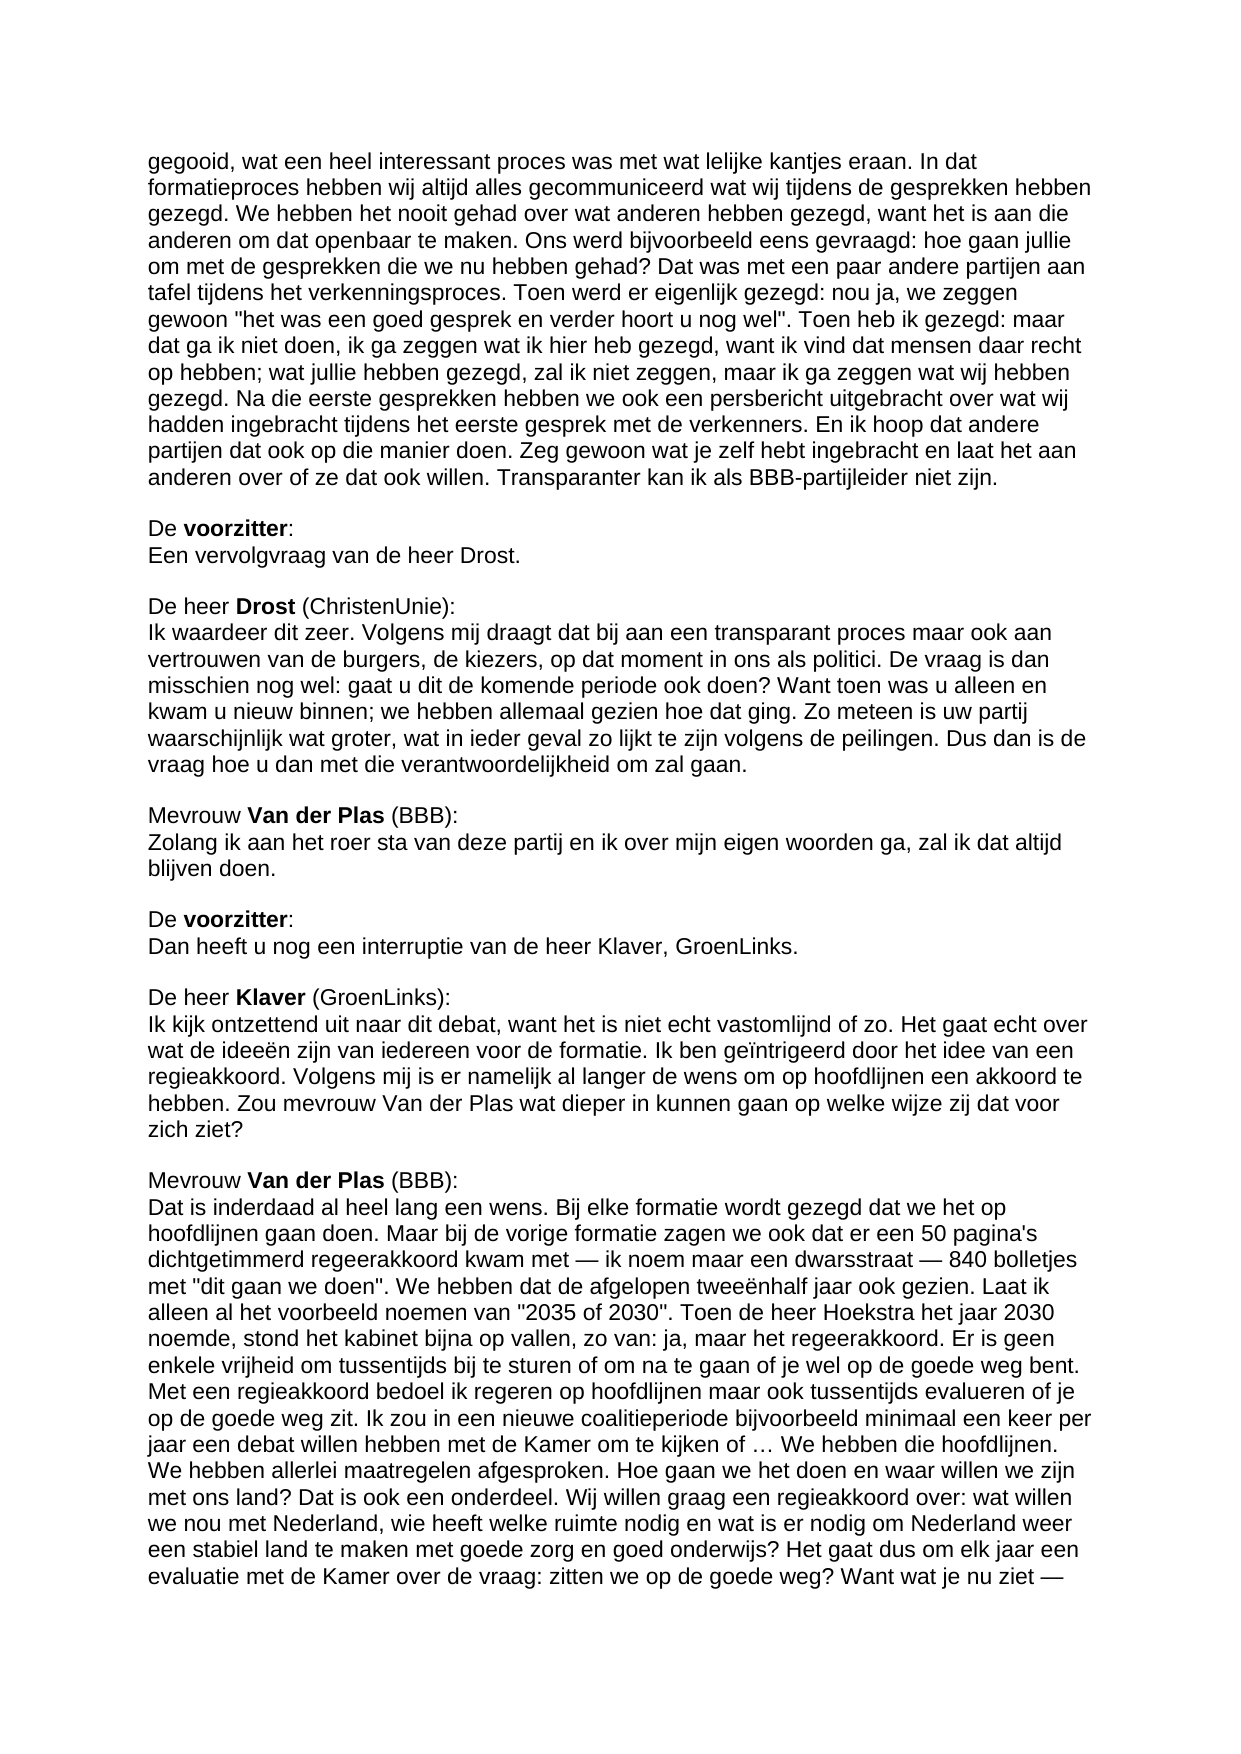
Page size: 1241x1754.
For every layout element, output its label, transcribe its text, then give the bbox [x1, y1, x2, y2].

text De heer Drost (ChristenUnie): Ik waardeer dit zeer. Volgens mij draagt dat bij aan een transparant proces maar ook aan vertrouwen van de burgers, de kiezers, op dat moment in ons als politici. De vraag is dan misschien nog wel: gaat u dit de komende periode ook doen? Want toen was u alleen en kwam u nieuw binnen; we hebben allemaal gezien hoe dat ging. Zo meteen is uw partij waarschijnlijk wat groter, wat in ieder geval zo lijkt te zijn volgens de peilingen. Dus dan is de vraag hoe u dan met die verantwoordelijkheid om zal gaan. [148, 593, 1093, 777]
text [148, 148, 1093, 490]
text Mevrouw Van der Plas (BBB): Zolang ik aan het roer sta van deze partij en ik over mijn eigen woorden ga, zal ik dat altijd blijven doen. [148, 802, 1093, 881]
text De heer Klaver (GroenLinks): Ik kijk ontzettend uit naar dit debat, want het is niet echt vastomlijnd of zo. Het gaat echt over wat de ideeën zijn van iedereen voor de formatie. Ik ben geïntrigeerd door het idee van een regieakkoord. Volgens mij is er namelijk al langer de wens om op hoofdlijnen een akkoord te hebben. Zou mevrouw Van der Plas wat dieper in kunnen gaan op welke wijze zij dat voor zich ziet? [148, 984, 1093, 1142]
text De voorzitter: Een vervolgvraag van de heer Drost. [148, 515, 1093, 568]
text De voorzitter: Dan heeft u nog een interruptie van de heer Klaver, GroenLinks. [148, 906, 1093, 959]
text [148, 1167, 1093, 1589]
